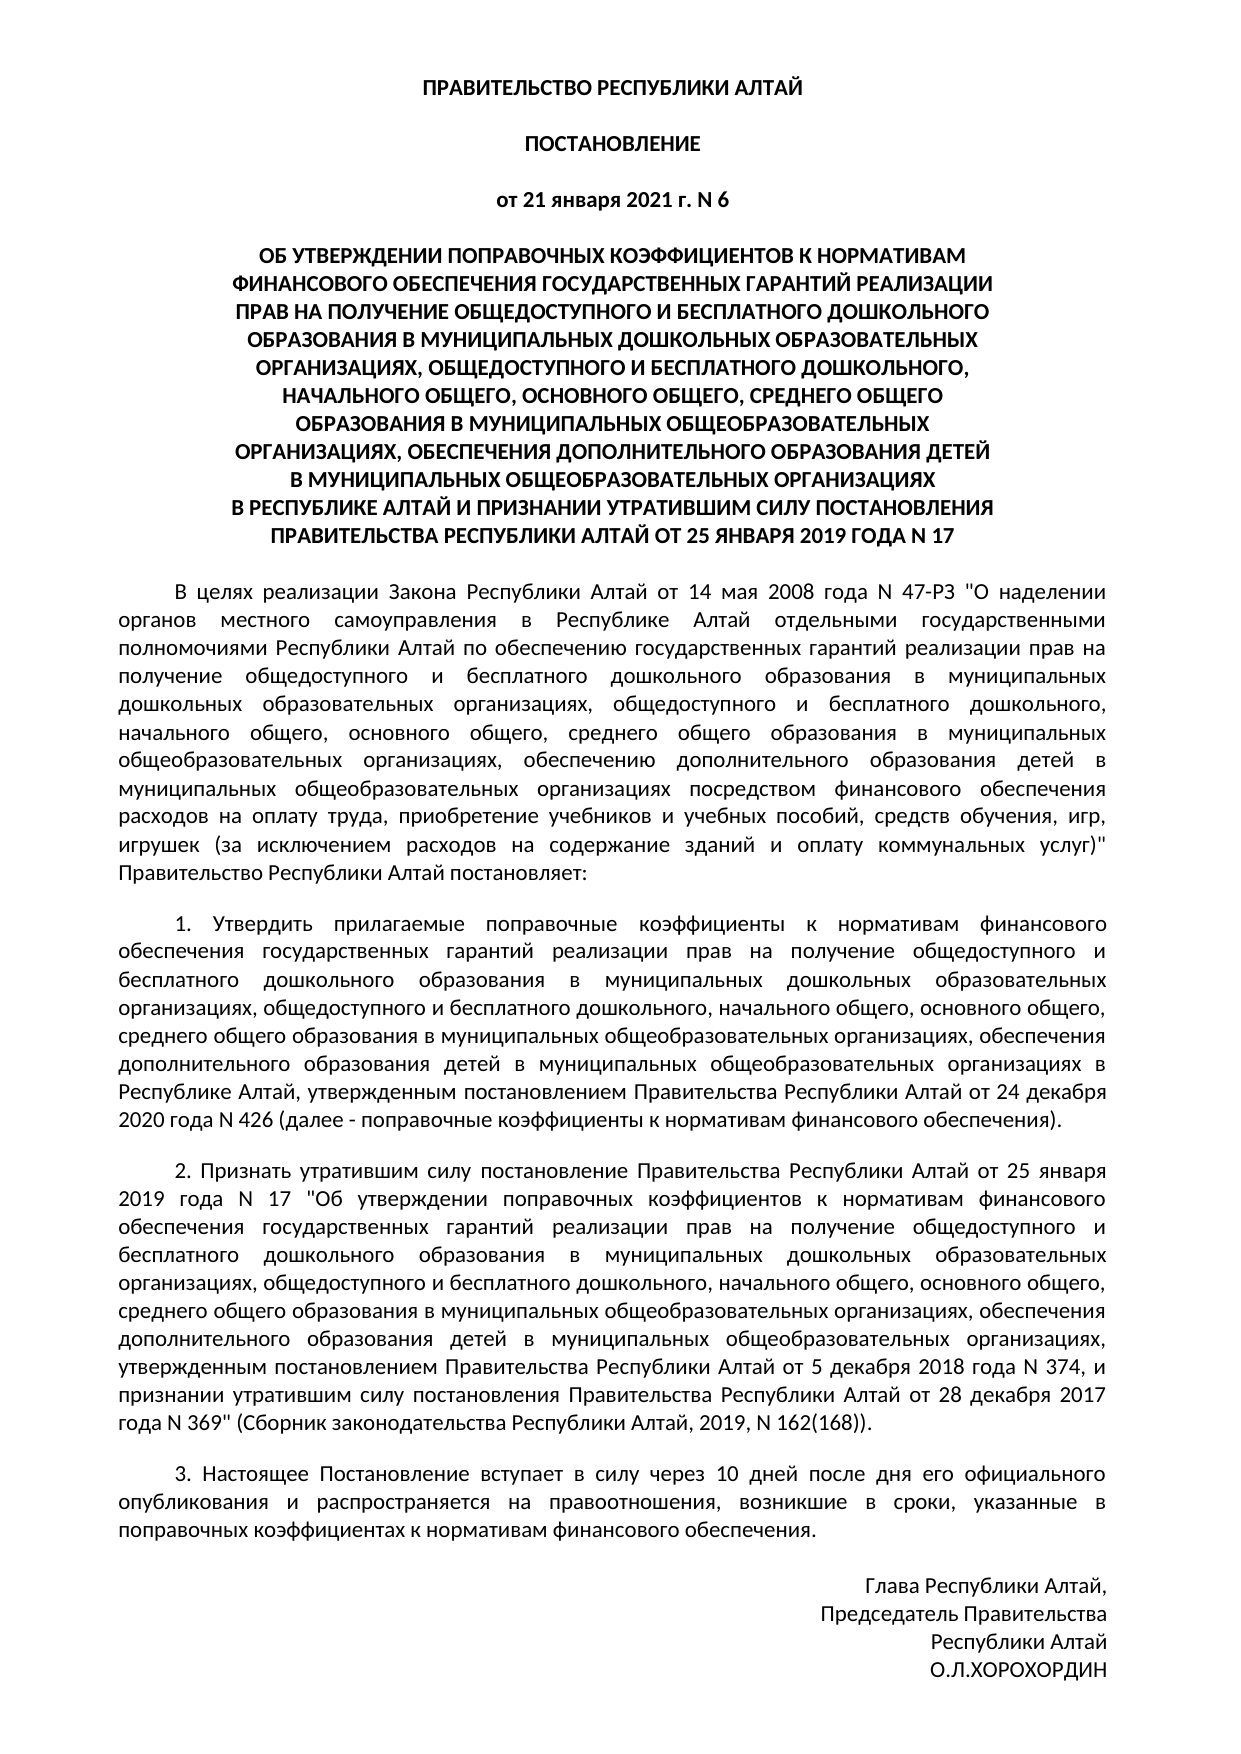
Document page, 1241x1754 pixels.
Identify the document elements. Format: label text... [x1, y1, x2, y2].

title ОБ УТВЕРЖДЕНИИ ПОПРАВОЧНЫХ КОЭФФИЦИЕНТОВ К НОРМАТИВАМ [118, 241, 1107, 269]
title от 21 января 2021 г. N 6 [118, 185, 1107, 213]
title ФИНАНСОВОГО ОБЕСПЕЧЕНИЯ ГОСУДАРСТВЕННЫХ ГАРАНТИЙ РЕАЛИЗАЦИИ [118, 269, 1107, 297]
title В РЕСПУБЛИКЕ АЛТАЙ И ПРИЗНАНИИ УТРАТИВШИМ СИЛУ ПОСТАНОВЛЕНИЯ [118, 493, 1107, 521]
title НАЧАЛЬНОГО ОБЩЕГО, ОСНОВНОГО ОБЩЕГО, СРЕДНЕГО ОБЩЕГО [118, 381, 1107, 409]
title ОБРАЗОВАНИЯ В МУНИЦИПАЛЬНЫХ ОБЩЕОБРАЗОВАТЕЛЬНЫХ [118, 409, 1107, 437]
title ОБРАЗОВАНИЯ В МУНИЦИПАЛЬНЫХ ДОШКОЛЬНЫХ ОБРАЗОВАТЕЛЬНЫХ [118, 325, 1107, 353]
text 1. Утвердить прилагаемые поправочные коэффициенты к нормативам финансового обеспечения государственных гарантий реализации прав на получение общедоступного и бесплатного дошкольного образования в муниципальных дошкольных образовательных организациях, общедоступного и бесплатного дошкольного, начального общего, основного общего, среднего общего образования в муниципальных общеобразовательных организациях, обеспечения дополнительного образования детей в муниципальных общеобразовательных организациях в Республике Алтай, утвержденным постановлением Правительства Республики Алтай от 24 декабря 2020 года N 426 (далее - поправочные коэффициенты к нормативам финансового обеспечения). [118, 909, 1107, 1133]
text 3. Настоящее Постановление вступает в силу через 10 дней после дня его официального опубликования и распространяется на правоотношения, возникшие в сроки, указанные в поправочных коэффициентах к нормативам финансового обеспечения. [118, 1459, 1107, 1543]
title ПРАВИТЕЛЬСТВА РЕСПУБЛИКИ АЛТАЙ ОТ 25 ЯНВАРЯ 2019 ГОДА N 17 [118, 521, 1107, 549]
text В целях реализации Закона Республики Алтай от 14 мая 2008 года N 47-РЗ "О наделении органов местного самоуправления в Республике Алтай отдельными государственными полномочиями Республики Алтай по обеспечению государственных гарантий реализации прав на получение общедоступного и бесплатного дошкольного образования в муниципальных дошкольных образовательных организациях, общедоступного и бесплатного дошкольного, начального общего, основного общего, среднего общего образования в муниципальных общеобразовательных организациях, обеспечению дополнительного образования детей в муниципальных общеобразовательных организациях посредством финансового обеспечения расходов на оплату труда, приобретение учебников и учебных пособий, средств обучения, игр, игрушек (за исключением расходов на содержание зданий и оплату коммунальных услуг)" Правительство Республики Алтай постановляет: [118, 577, 1107, 886]
text 2. Признать утратившим силу постановление Правительства Республики Алтай от 25 января 2019 года N 17 "Об утверждении поправочных коэффициентов к нормативам финансового обеспечения государственных гарантий реализации прав на получение общедоступного и бесплатного дошкольного образования в муниципальных дошкольных образовательных организациях, общедоступного и бесплатного дошкольного, начального общего, основного общего, среднего общего образования в муниципальных общеобразовательных организациях, обеспечения дополнительного образования детей в муниципальных общеобразовательных организациях, утвержденным постановлением Правительства Республики Алтай от 5 декабря 2018 года N 374, и признании утратившим силу постановления Правительства Республики Алтай от 28 декабря 2017 года N 369" (Сборник законодательства Республики Алтай, 2019, N 162(168)). [118, 1156, 1107, 1436]
text Республики Алтай [118, 1627, 1107, 1655]
title ОРГАНИЗАЦИЯХ, ОБЩЕДОСТУПНОГО И БЕСПЛАТНОГО ДОШКОЛЬНОГО, [118, 353, 1107, 381]
text О.Л.ХОРОХОРДИН [118, 1655, 1107, 1683]
title ОРГАНИЗАЦИЯХ, ОБЕСПЕЧЕНИЯ ДОПОЛНИТЕЛЬНОГО ОБРАЗОВАНИЯ ДЕТЕЙ [118, 437, 1107, 465]
title В МУНИЦИПАЛЬНЫХ ОБЩЕОБРАЗОВАТЕЛЬНЫХ ОРГАНИЗАЦИЯХ [118, 465, 1107, 493]
title ПРАВ НА ПОЛУЧЕНИЕ ОБЩЕДОСТУПНОГО И БЕСПЛАТНОГО ДОШКОЛЬНОГО [118, 297, 1107, 325]
text Глава Республики Алтай, [118, 1571, 1107, 1599]
title ПРАВИТЕЛЬСТВО РЕСПУБЛИКИ АЛТАЙ [118, 73, 1107, 101]
text Председатель Правительства [118, 1599, 1107, 1627]
title ПОСТАНОВЛЕНИЕ [118, 129, 1107, 157]
